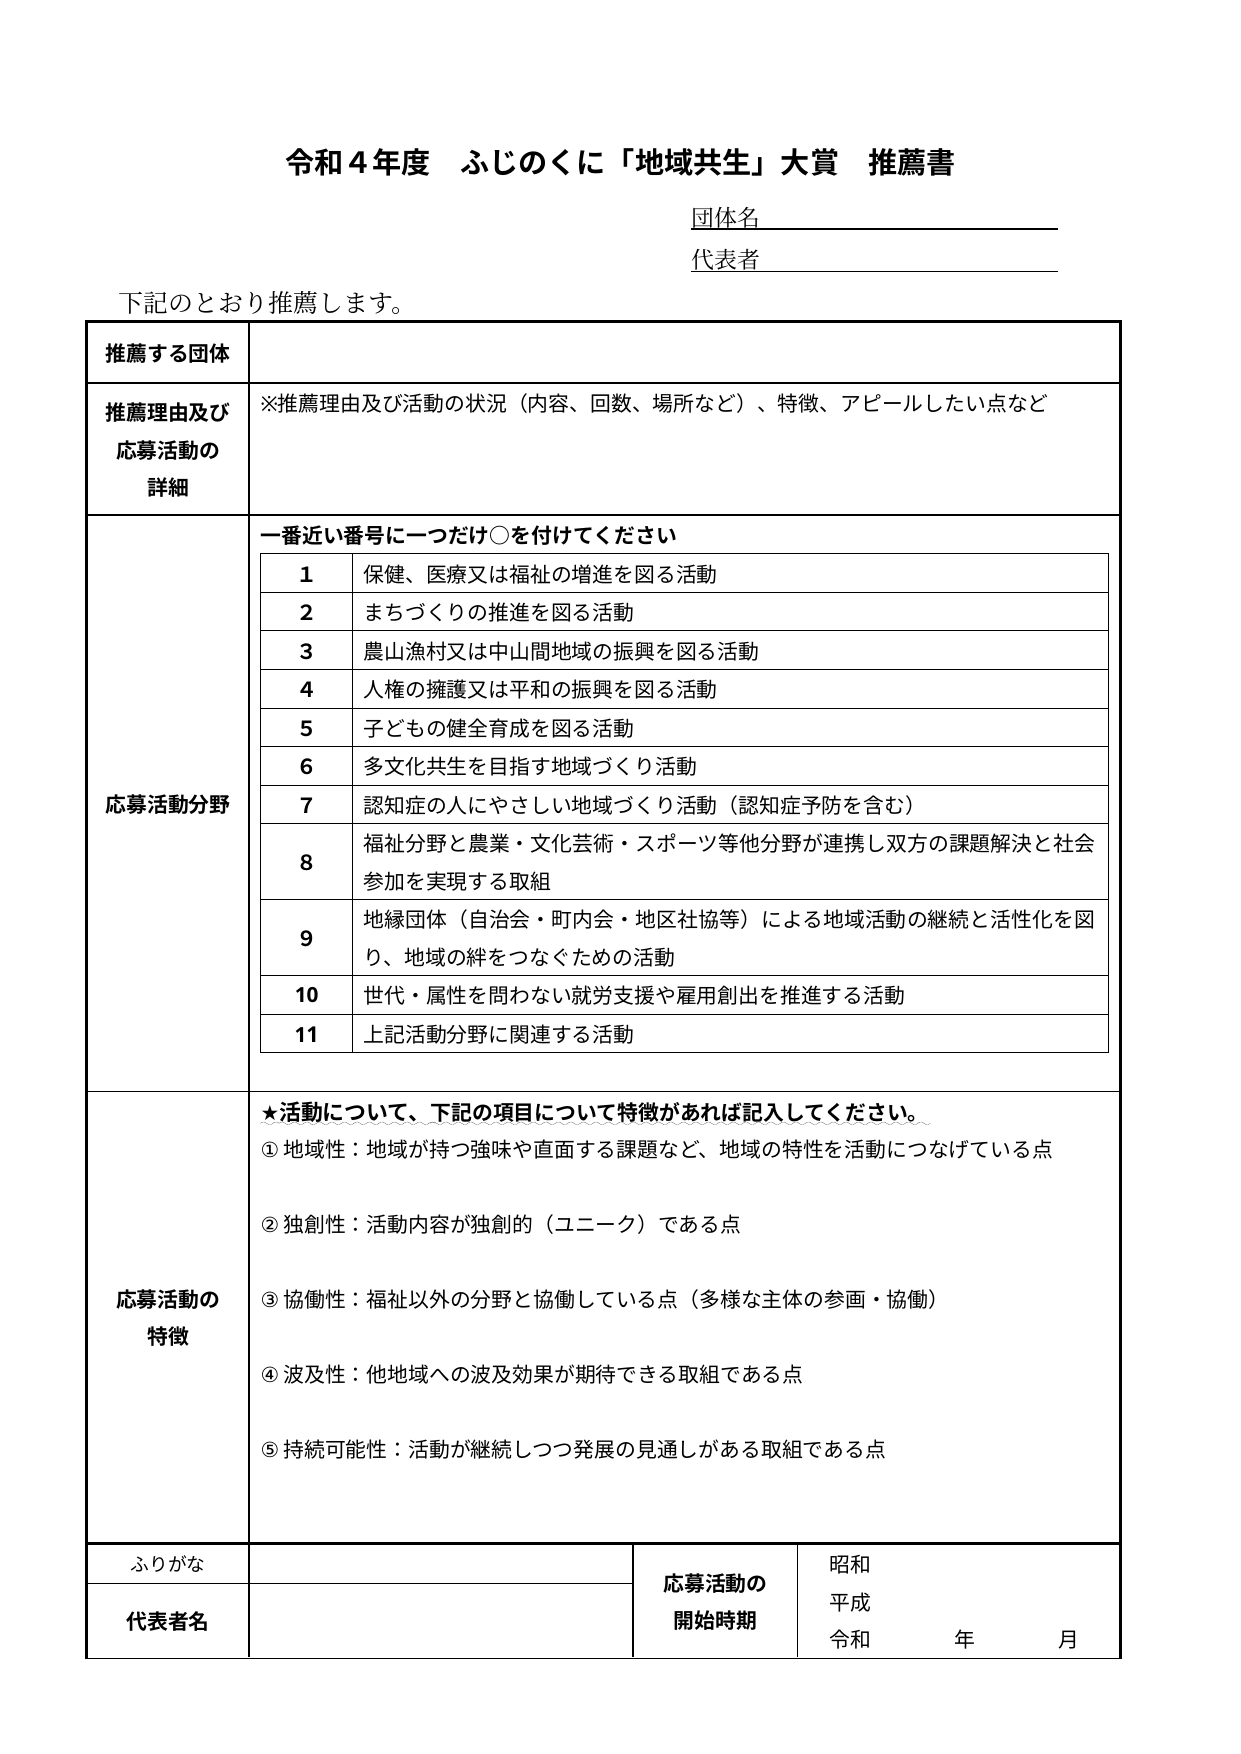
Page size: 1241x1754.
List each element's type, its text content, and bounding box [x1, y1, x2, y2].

table_cell 応募活動の 開始時期 [634, 1545, 797, 1657]
text 下記のとおり推薦します。 [118, 283, 1022, 320]
table_header [250, 323, 1119, 382]
table_cell 昭和 平成 令和 年 月 [798, 1545, 1119, 1657]
table_header 推薦する団体 [88, 323, 248, 382]
text 令和４年度 ふじのくに「地域共生」大賞 推薦書 [118, 123, 1122, 198]
table_cell 一番近い番号に一つだけ○を付けてください [250, 516, 1119, 1091]
text 団体名 [118, 198, 1122, 235]
table_cell ※推薦理由及び活動の状況（内容、回数、場所など）、特徴、アピールしたい点など [250, 384, 1119, 514]
table_cell 応募活動の 特徴 [88, 1092, 248, 1542]
text 代表者 [118, 240, 1122, 278]
table_cell 代表者名 [88, 1584, 248, 1657]
table_cell ★活動について、下記の項目について特徴があれば記入してください。 ①地域性：地域が持つ強味や直面する課題など、地域の特性を活動につなげている点 ②独創性：活動内容が独創的（ユニーク）である点 ③協働性：福祉以外の分野と協働している点（多様な主体の参画・協働） ④波及性：他地域への波及効果が期待できる取組である点 ⑤持続可能性：活動が継続しつつ発展の見通しがある取組である点 [250, 1092, 1119, 1542]
table_cell ふりがな [88, 1545, 248, 1582]
table_cell [250, 1545, 632, 1582]
table_cell 推薦理由及び応募活動の 詳細 [88, 384, 248, 514]
table_cell 応募活動分野 [88, 516, 248, 1091]
table_cell [250, 1584, 632, 1657]
